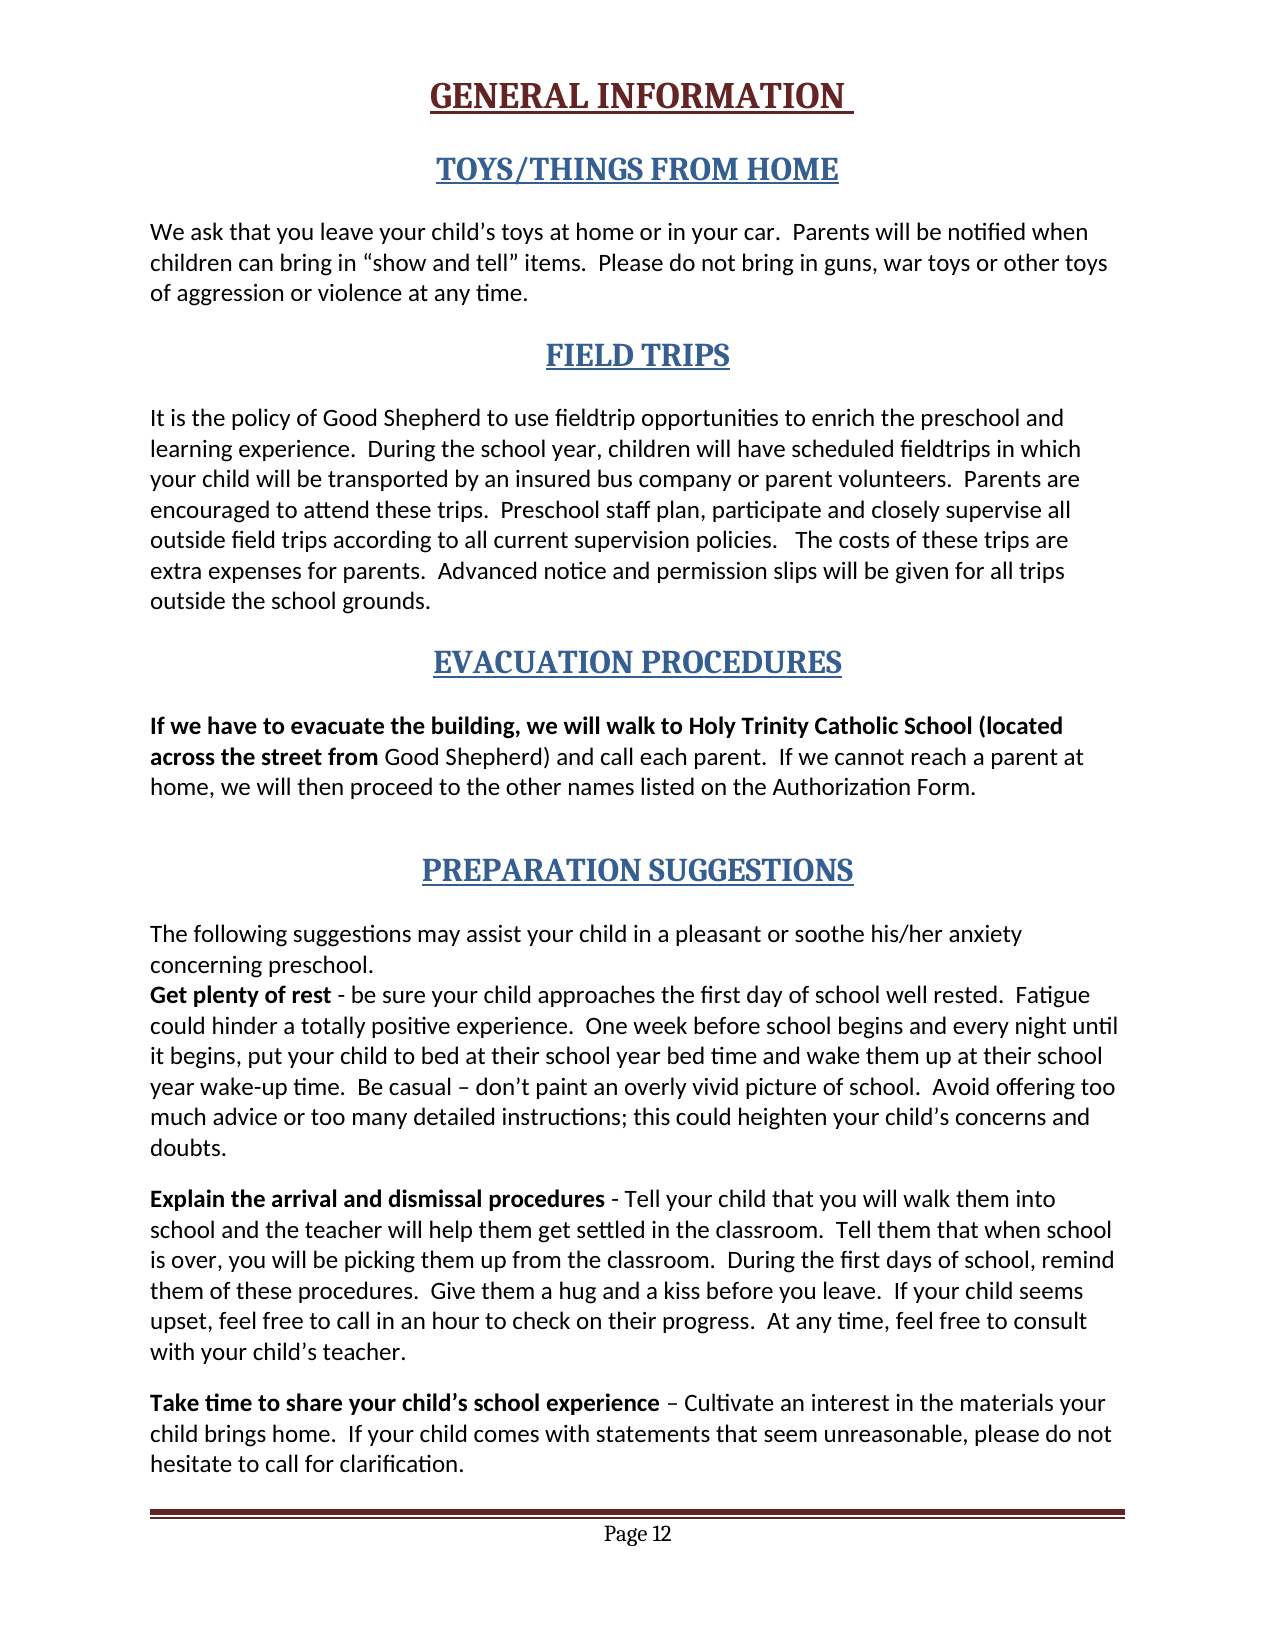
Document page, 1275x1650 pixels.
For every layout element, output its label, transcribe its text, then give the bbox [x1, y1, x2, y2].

text Explain the arrival and dismissal procedures - Tell your child that you will walk them into school and the teacher will help them get settled in the classroom. Tell them that when school is over, you will be picking them up from the classroom. During the first days of school, remind them of these procedures. Give them a hug and a kiss before you leave. If your child seems upset, feel free to call in an hour to check on their progress. At any time, feel free to consult with your child’s teacher. [150, 1183, 1125, 1366]
subtitle PREPARATION SUGGESTIONS [150, 852, 1125, 890]
text It is the policy of Good Shepherd to use fieldtrip opportunities to enrich the preschool and learning experience. During the school year, children will have scheduled fieldtrips in which your child will be transported by an insured bus company or parent volunteers. Parents are encouraged to attend these trips. Preschool staff plan, participate and closely supervise all outside field trips according to all current supervision policies. The costs of these trips are extra expenses for parents. Advanced notice and permission slips will be given for all trips outside the school grounds. [150, 374, 1125, 644]
subtitle EVACUATION PROCEDURES [150, 644, 1125, 682]
text The following suggestions may assist your child in a pleasant or soothe his/her anxiety concerning preschool. [150, 918, 1125, 979]
subtitle FIELD TRIPS [150, 336, 1125, 374]
text If we have to evacuate the building, we will walk to Holy Trinity Catholic School (located across the street from Good Shepherd) and call each parent. If we cannot reach a parent at home, we will then proceed to the other names listed on the Authorization Form. [150, 682, 1125, 802]
text We ask that you leave your child’s toys at home or in your car. Parents will be notified when children can bring in “show and tell” items. Please do not bring in guns, war toys or other toys of aggression or violence at any time. [150, 188, 1125, 308]
text Take time to share your child’s school experience – Cultivate an interest in the materials your child brings home. If your child comes with statements that seem unreasonable, please do not hesitate to call for clarification. [150, 1387, 1125, 1479]
text Get plenty of rest - be sure your child approaches the first day of school well rested. Fatigue could hinder a totally positive experience. One week before school begins and every night until it begins, put your child to bed at their school year bed time and wake them up at their school year wake-up time. Be casual – don’t paint an overly vivid picture of school. Avoid offering too much advice or too many detailed instructions; this could heighten your child’s concerns and doubts. [150, 979, 1125, 1162]
subtitle TOYS/THINGS FROM HOME [150, 150, 1125, 188]
